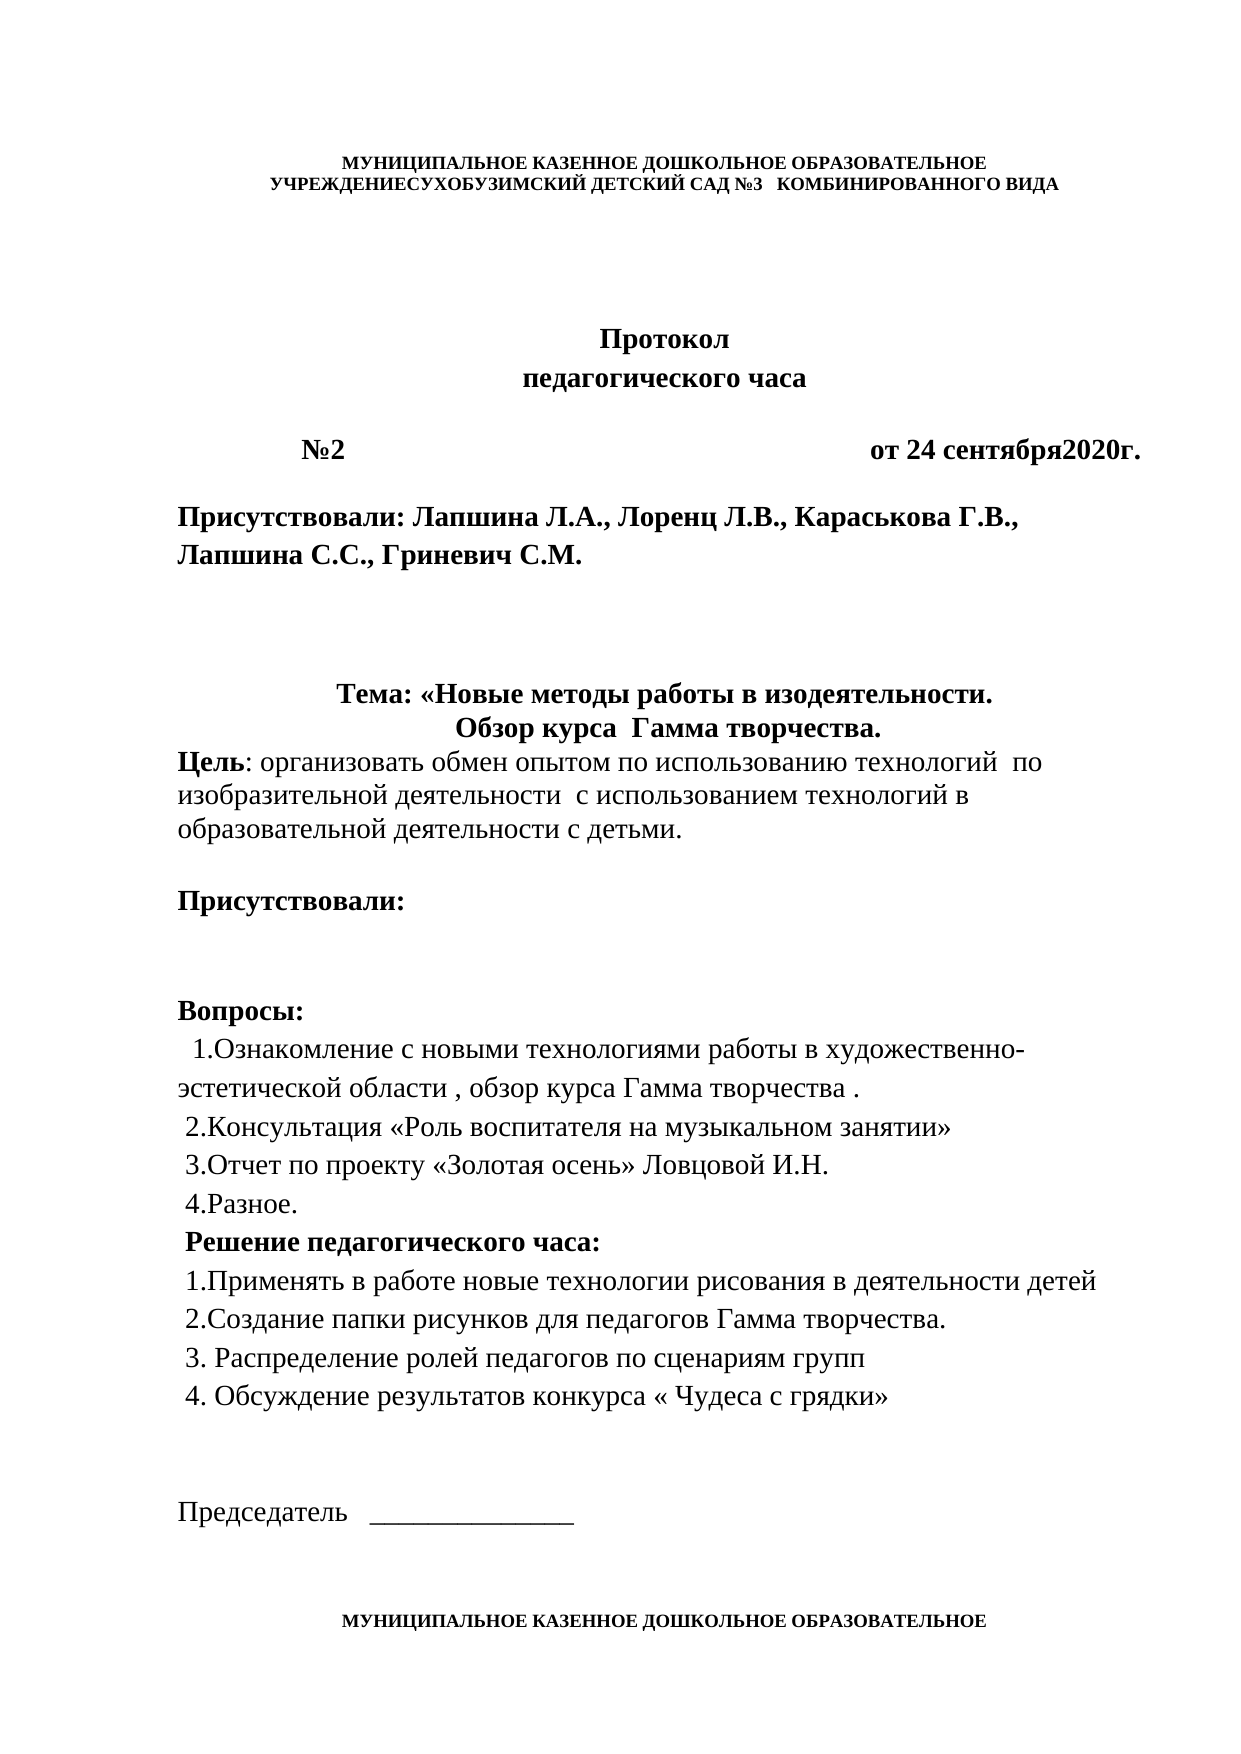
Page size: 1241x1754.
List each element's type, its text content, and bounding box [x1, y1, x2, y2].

text 1.Ознакомление с новыми технологиями работы в художественно- эстетической области , обзор курса Гамма творчества . [177, 1032, 1152, 1104]
text Решение педагогического часа: [185, 1224, 1152, 1258]
text Председатель ______________ [177, 1494, 1152, 1528]
text Обзор курса Гамма творчества. [177, 710, 1152, 744]
text 4. Обсуждение результатов конкурса « Чудеса с грядки» [185, 1378, 1152, 1412]
text 3.Отчет по проекту «Золотая осень» Ловцовой И.Н. [185, 1147, 1152, 1181]
text Вопросы: [177, 993, 1152, 1027]
text 2.Консультация «Роль воспитателя на музыкальном занятии» [185, 1109, 1152, 1142]
text 1.Применять в работе новые технологии рисования в деятельности детей [185, 1263, 1152, 1296]
text Тема: «Новые методы работы в изодеятельности. [177, 677, 1152, 710]
text педагогического часа [177, 360, 1152, 393]
text Присутствовали: [177, 883, 1152, 916]
text Цель: организовать обмен опытом по использованию технологий по изобразительной деятельности с использованием технологий в образовательной деятельности с детьми. [177, 744, 1152, 844]
text 4.Разное. [185, 1186, 1152, 1219]
text Протокол [177, 321, 1152, 355]
text МУНИЦИПАЛЬНОЕ КАЗЕННОЕ ДОШКОЛЬНОЕ ОБРАЗОВАТЕЛЬНОЕ [177, 152, 1152, 173]
text Присутствовали: Лапшина Л.А., Лоренц Л.В., Караськова Г.В., Лапшина С.С., Гриневич С.М. [177, 499, 1152, 571]
text 3. Распределение ролей педагогов по сценариям групп [185, 1340, 1152, 1373]
text №2 от 24 сентября2020г. [177, 432, 1152, 465]
text 2.Создание папки рисунков для педагогов Гамма творчества. [185, 1301, 1152, 1335]
text УЧРЕЖДЕНИЕСУХОБУЗИМСКИЙ ДЕТСКИЙ САД №3 КОМБИНИРОВАННОГО ВИДА [177, 173, 1152, 195]
text МУНИЦИПАЛЬНОЕ КАЗЕННОЕ ДОШКОЛЬНОЕ ОБРАЗОВАТЕЛЬНОЕ [177, 1610, 1152, 1631]
